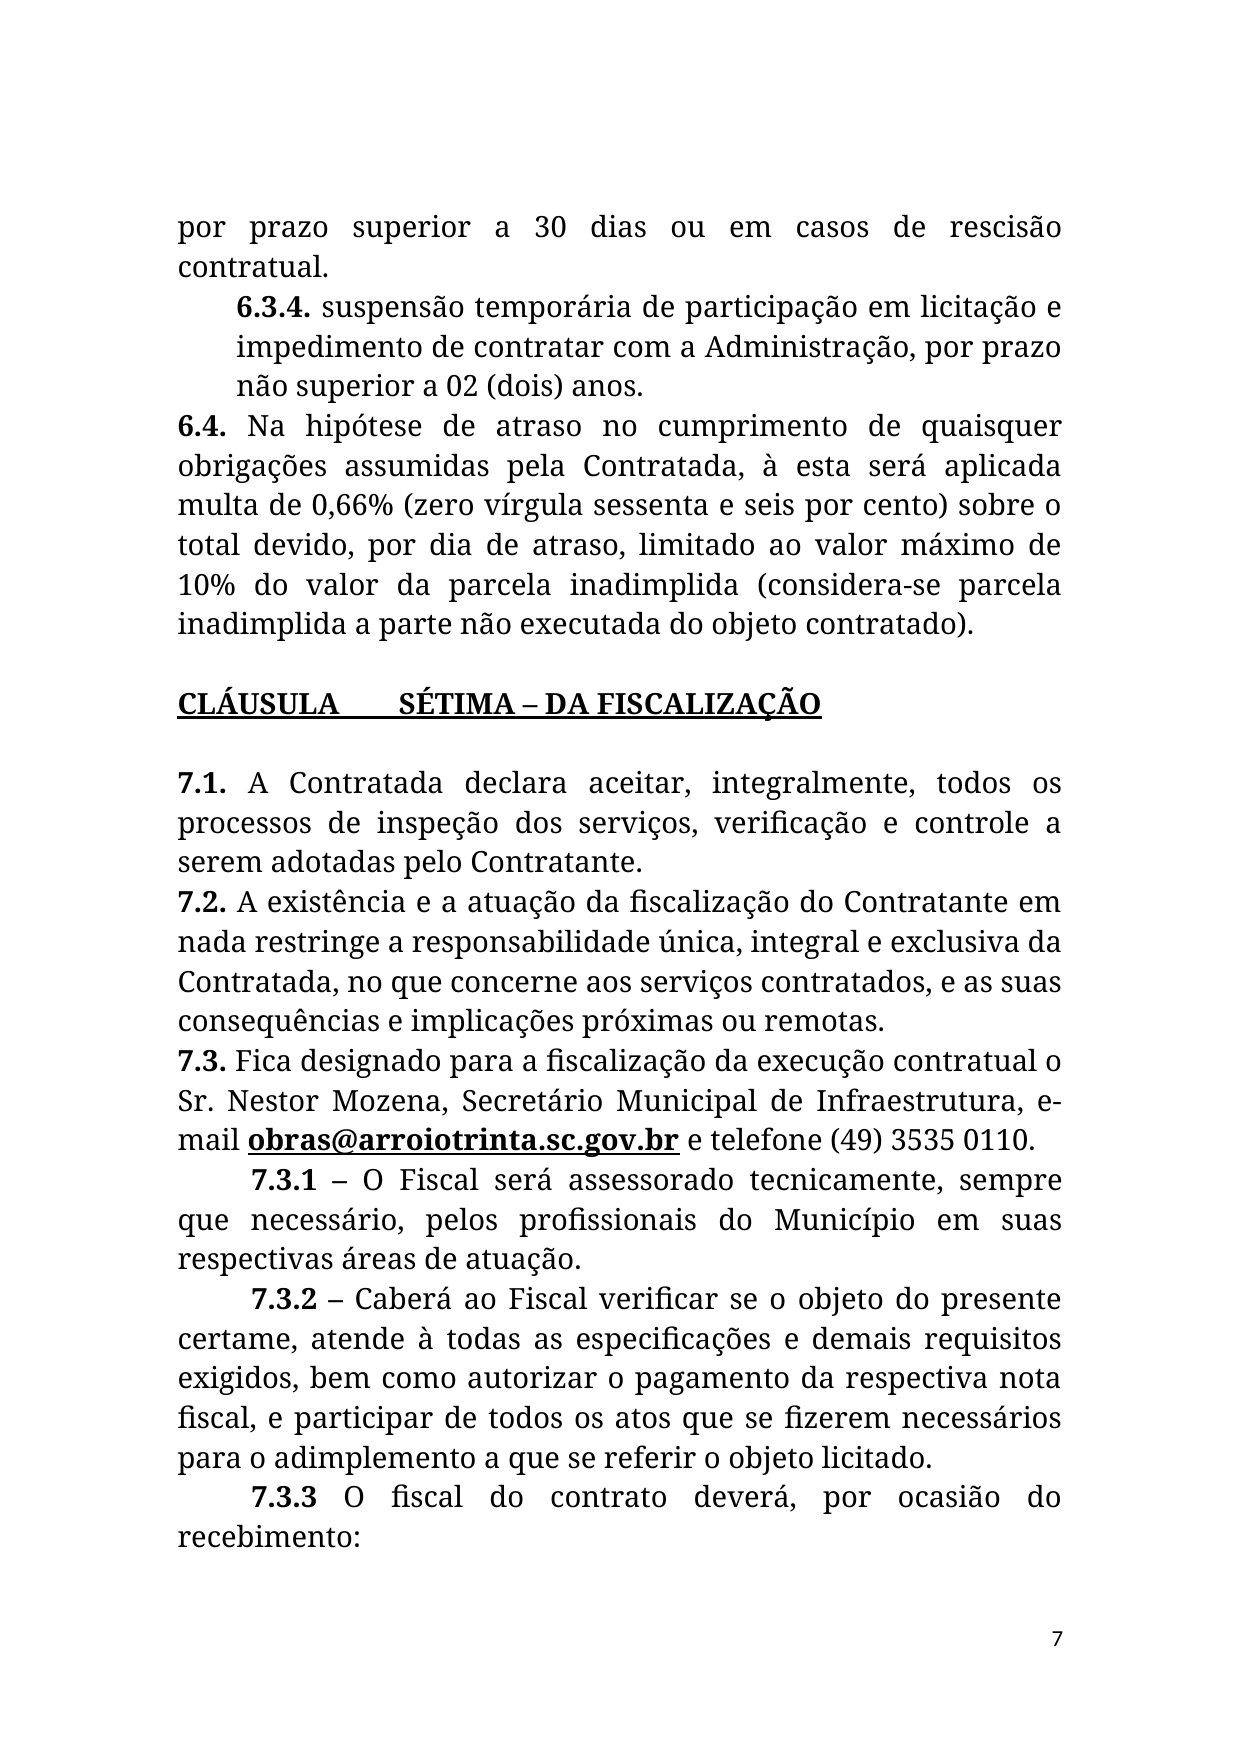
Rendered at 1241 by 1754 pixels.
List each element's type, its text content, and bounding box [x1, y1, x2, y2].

text 7.3.2 – Caberá ao Fiscal verificar se o objeto do presente certame, atende à todas as especificações e demais requisitos exigidos, bem como autorizar o pagamento da respectiva nota fiscal, e participar de todos os atos que se fizerem necessários para o adimplemento a que se referir o objeto licitado. [177, 1278, 1063, 1477]
text CLÁUSULA SÉTIMA – DA FISCALIZAÇÃO [177, 683, 1063, 723]
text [177, 207, 1063, 286]
text 7.3.3 O fiscal do contrato deverá, por ocasião do recebimento: [177, 1477, 1063, 1556]
text 7.3.1 – O Fiscal será assessorado tecnicamente, sempre que necessário, pelos profissionais do Município em suas respectivas áreas de atuação. [177, 1159, 1063, 1278]
text 6.3.4. suspensão temporária de participação em licitação e impedimento de contratar com a Administração, por prazo não superior a 02 (dois) anos. [236, 286, 1063, 405]
text 7.1. A Contratada declara aceitar, integralmente, todos os processos de inspeção dos serviços, verificação e controle a serem adotadas pelo Contratante. [177, 762, 1063, 881]
text 6.4. Na hipótese de atraso no cumprimento de quaisquer obrigações assumidas pela Contratada, à esta será aplicada multa de 0,66% (zero vírgula sessenta e seis por cento) sobre o total devido, por dia de atraso, limitado ao valor máximo de 10% do valor da parcela inadimplida (considera-se parcela inadimplida a parte não executada do objeto contratado). [177, 405, 1063, 643]
text 7.3. Fica designado para a fiscalização da execução contratual o Sr. Nestor Mozena, Secretário Municipal de Infraestrutura, e-mail obras@arroiotrinta.sc.gov.br e telefone (49) 3535 0110. [177, 1040, 1063, 1159]
text 7.2. A existência e a atuação da fiscalização do Contratante em nada restringe a responsabilidade única, integral e exclusiva da Contratada, no que concerne aos serviços contratados, e as suas consequências e implicações próximas ou remotas. [177, 881, 1063, 1040]
